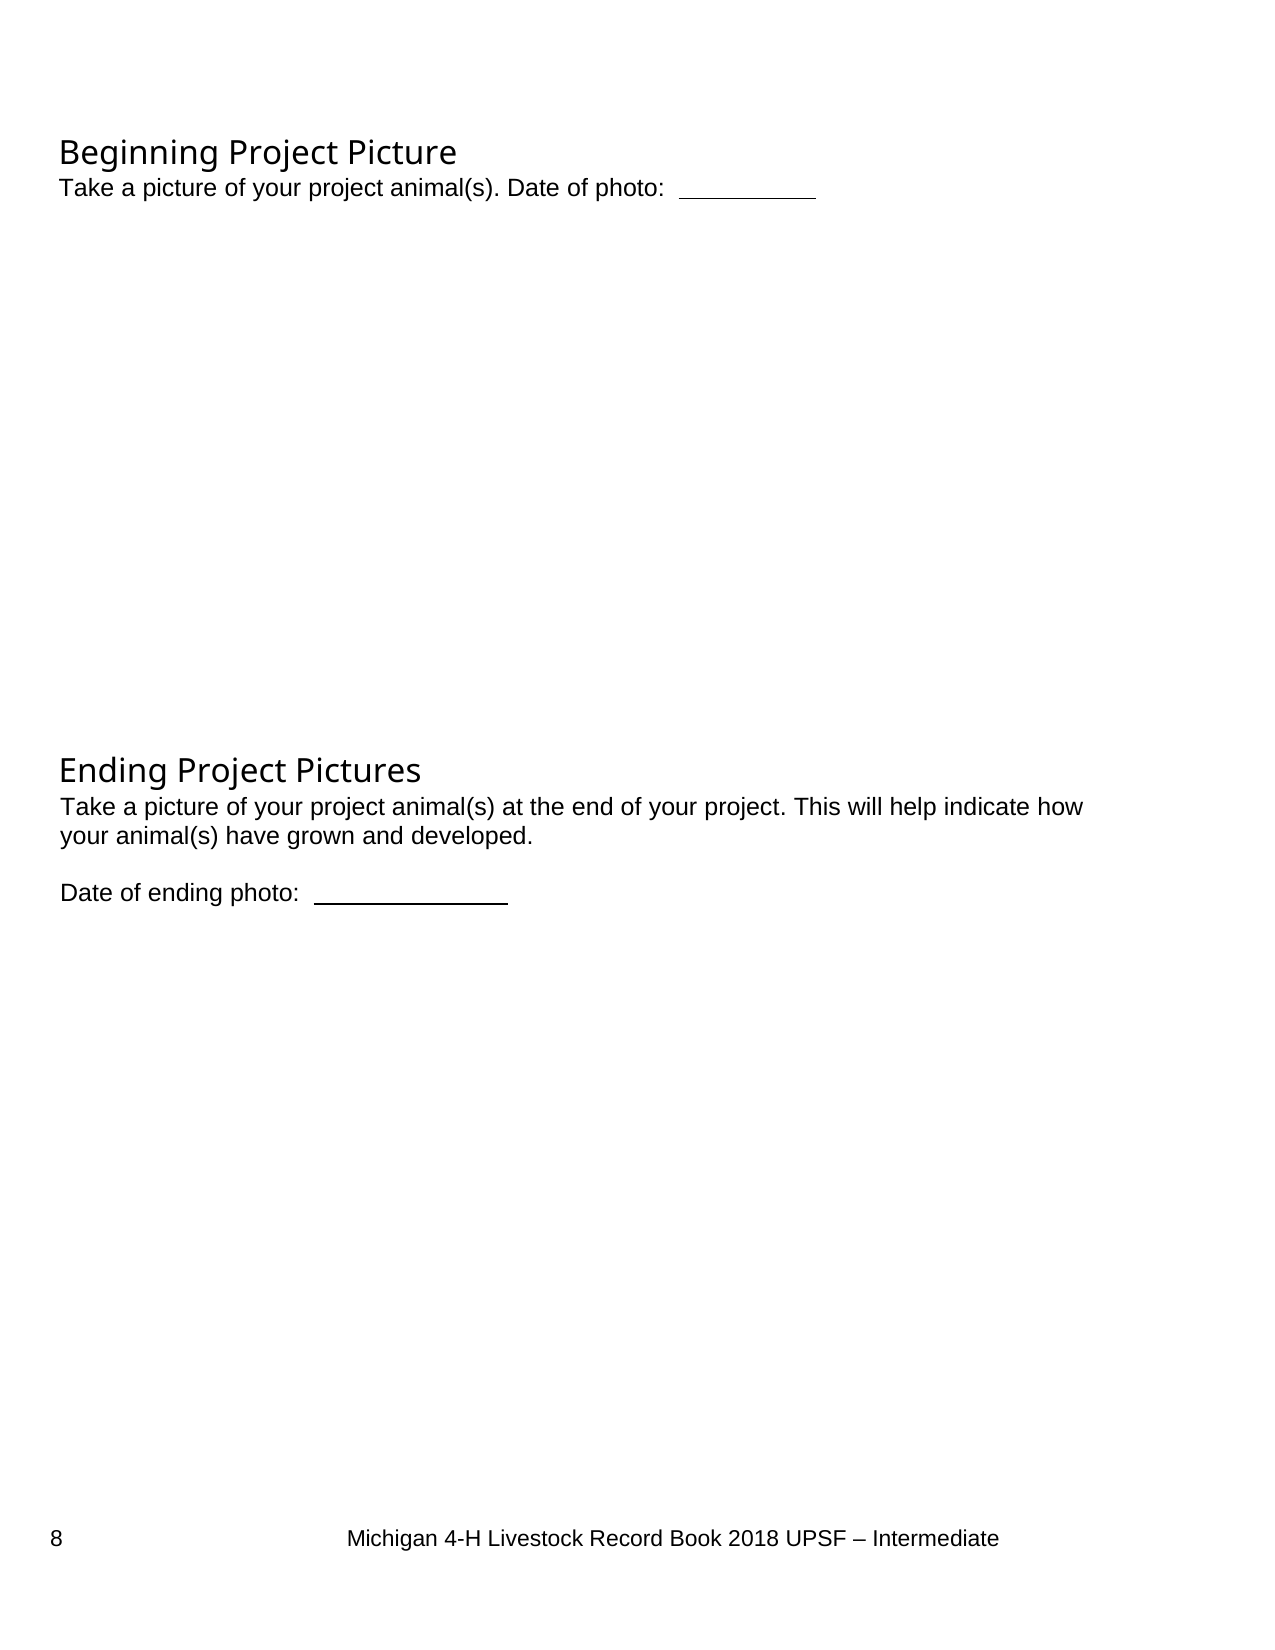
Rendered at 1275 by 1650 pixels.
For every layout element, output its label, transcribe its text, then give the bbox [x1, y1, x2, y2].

text Take a picture of your project animal(s) at the end of your project. This will help indicate how your animal(s) have grown and developed. [60, 793, 1136, 850]
subtitle Ending Project Pictures [58, 747, 1148, 792]
text Date of ending photo: [60, 878, 1148, 907]
text Take a picture of your project animal(s). Date of photo: [58, 174, 1148, 202]
subtitle Beginning Project Picture [58, 128, 1110, 174]
